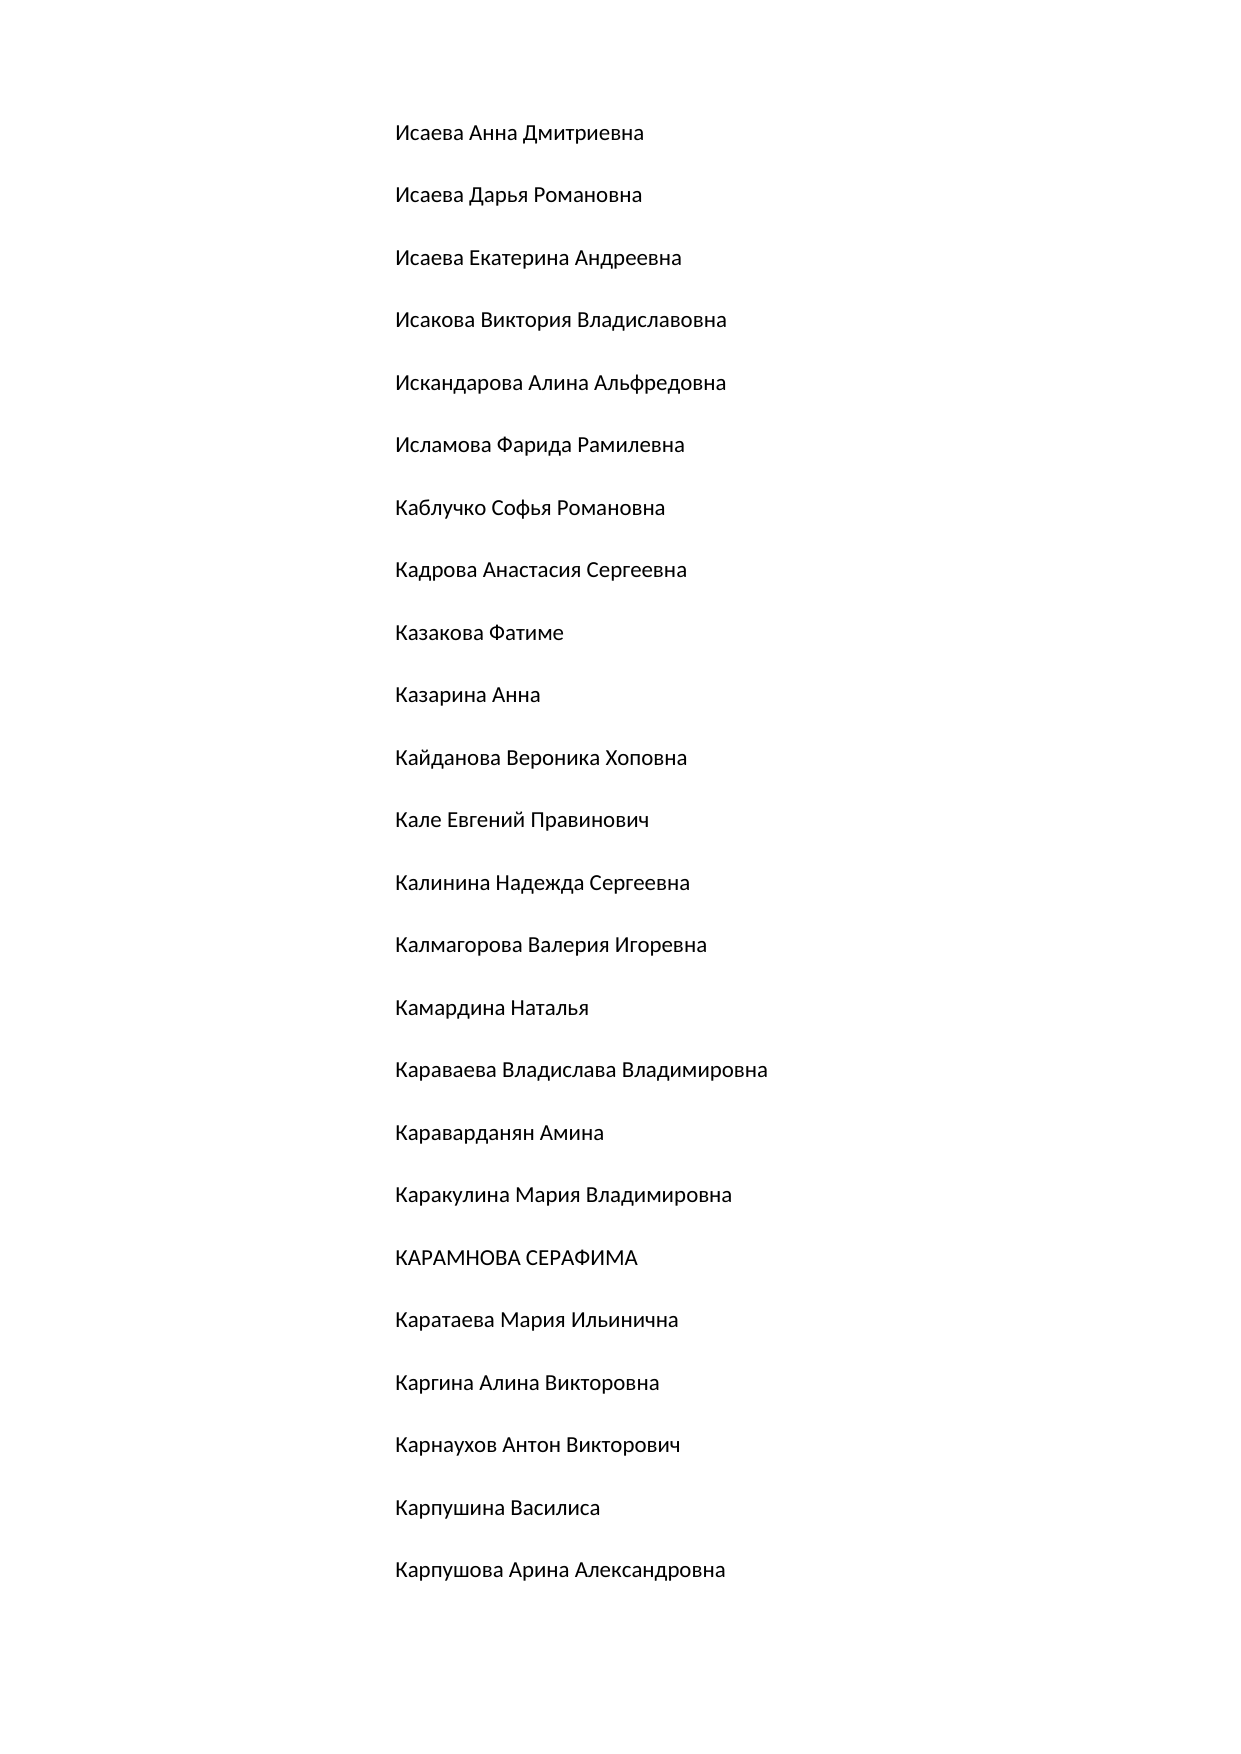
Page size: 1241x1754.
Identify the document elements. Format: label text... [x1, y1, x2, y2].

table_cell Карпушина Василиса [384, 1493, 888, 1556]
table_cell Кайданова Вероника Хоповна [384, 743, 888, 806]
table_cell Каблучко Софья Романовна [384, 493, 888, 556]
table_cell Карпушова Арина Александровна [384, 1556, 888, 1618]
table_cell Каракулина Мария Владимировна [384, 1181, 888, 1243]
table_cell Калинина Надежда Сергеевна [384, 868, 888, 931]
table_cell Исаева Екатерина Андреевна [384, 243, 888, 306]
table_cell Исламова Фарида Рамилевна [384, 431, 888, 493]
table_cell Караварданян Амина [384, 1118, 888, 1181]
table_cell Кадрова Анастасия Сергеевна [384, 556, 888, 618]
table_cell Исаева Дарья Романовна [384, 181, 888, 243]
table_cell Калмагорова Валерия Игоревна [384, 931, 888, 993]
table_cell Исакова Виктория Владиславовна [384, 306, 888, 368]
table_cell Казарина Анна [384, 681, 888, 743]
table_cell Казакова Фатиме [384, 618, 888, 681]
table_cell Карнаухов Антон Викторович [384, 1431, 888, 1493]
table_cell Камардина Наталья [384, 993, 888, 1056]
table_cell Каратаева Мария Ильинична [384, 1306, 888, 1368]
table_cell Исаева Анна Дмитриевна [384, 118, 888, 181]
table_cell КАРАМНОВА СЕРАФИМА [384, 1243, 888, 1306]
table_cell Караваева Владислава Владимировна [384, 1056, 888, 1118]
table_cell Каргина Алина Викторовна [384, 1368, 888, 1431]
table_cell Кале Евгений Правинович [384, 806, 888, 868]
table_cell Искандарова Алина Альфредовна [384, 368, 888, 431]
